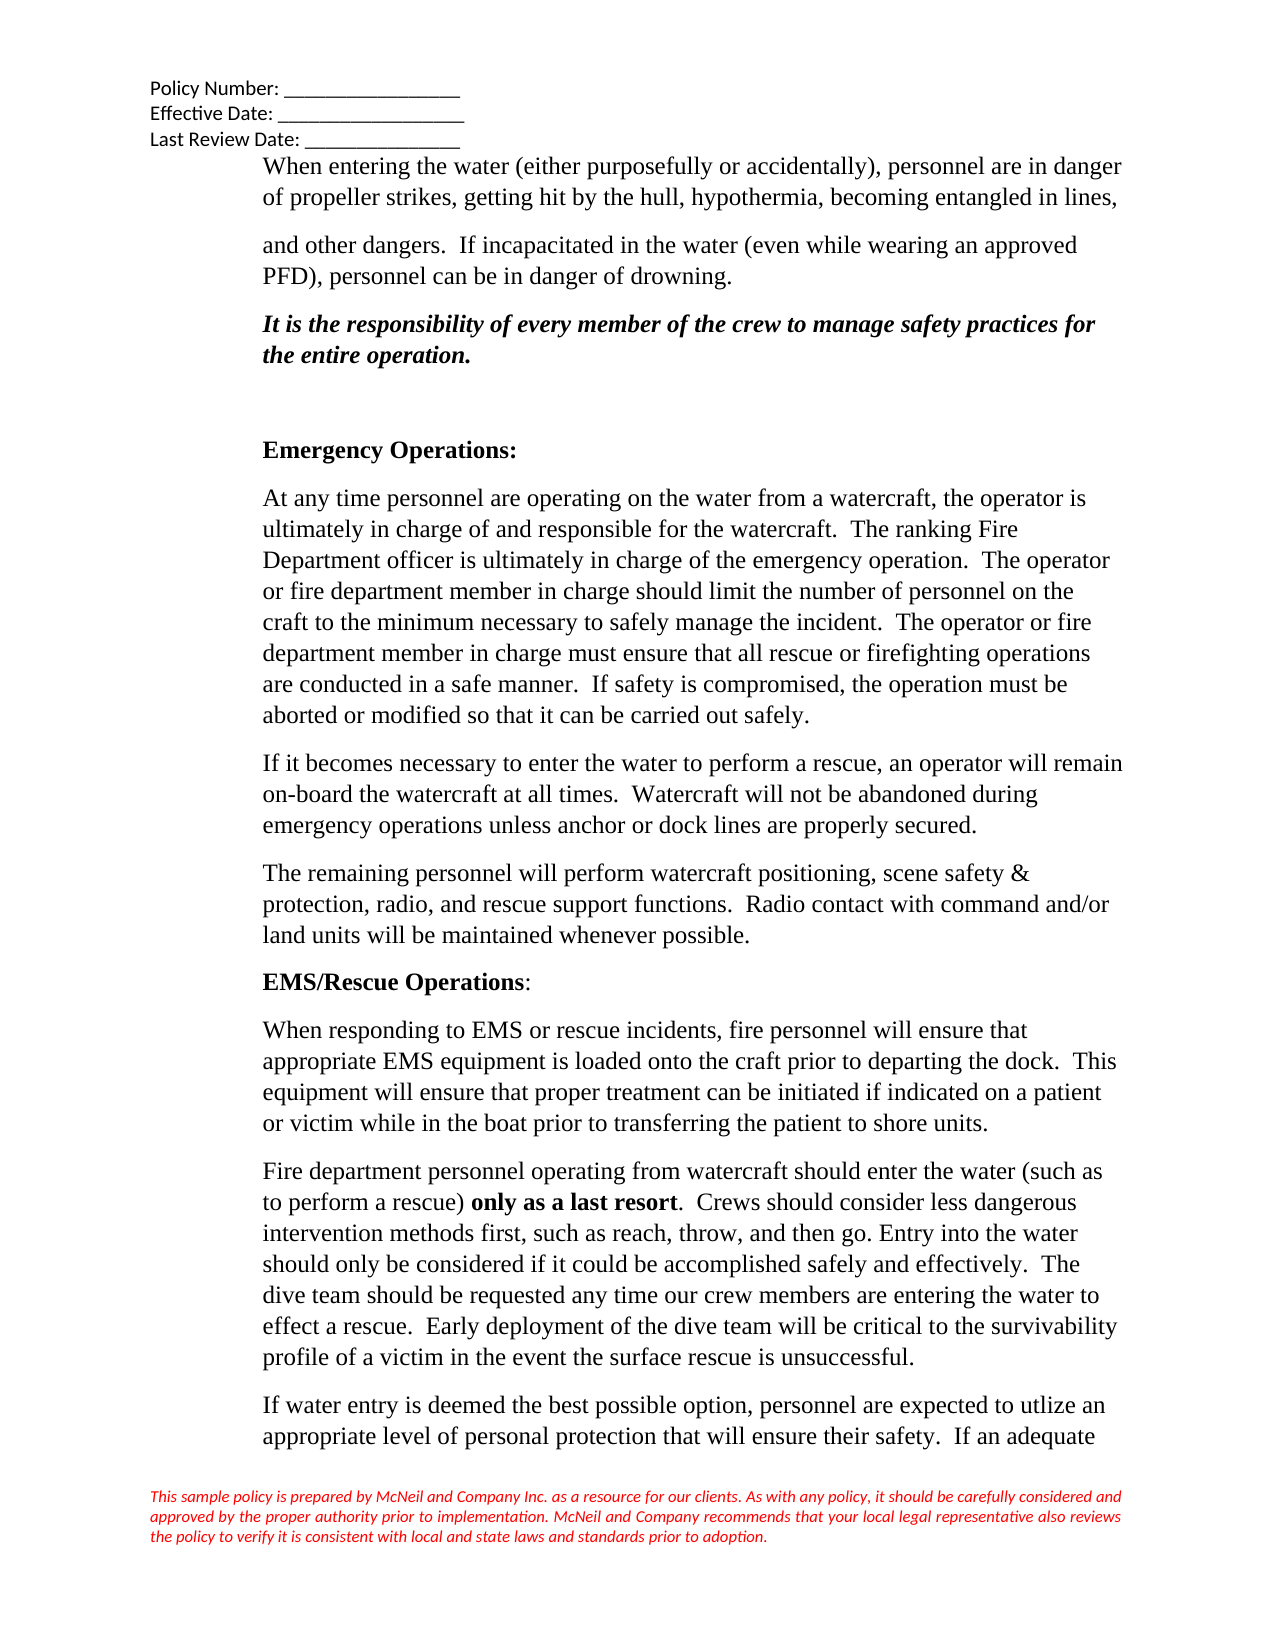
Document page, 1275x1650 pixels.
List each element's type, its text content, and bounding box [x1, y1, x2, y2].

text When responding to EMS or rescue incidents, fire personnel will ensure that appropriate EMS equipment is loaded onto the craft prior to departing the dock. This equipment will ensure that proper treatment can be initiated if indicated on a patient or victim while in the boat prior to transferring the patient to shore units. [262, 1015, 1125, 1137]
text Emergency Operations: [262, 435, 1125, 464]
text Fire department personnel operating from watercraft should enter the water (such as to perform a rescue) only as a last resort. Crews should consider less dangerous intervention methods first, such as reach, throw, and then go. Entry into the water should only be considered if it could be accomplished safely and effectively. The dive team should be requested any time our crew members are entering the water to effect a rescue. Early deployment of the dive team will be critical to the survivability profile of a victim in the event the surface rescue is unsuccessful. [262, 1156, 1125, 1371]
text The remaining personnel will perform watercraft positioning, scene safety & protection, radio, and rescue support functions. Radio contact with command and/or land units will be maintained whenever possible. [262, 858, 1125, 948]
text EMS/Rescue Operations: [262, 967, 1125, 996]
text It is the responsibility of every member of the crew to manage safety practices for the entire operation. [262, 309, 1125, 368]
text When entering the water (either purposefully or accidentally), personnel are in danger of propeller strikes, getting hit by the hull, hypothermia, becoming entangled in lines, [262, 151, 1125, 211]
text and other dangers. If incapacitated in the water (even while wearing an approved PFD), personnel can be in danger of drowning. [262, 230, 1125, 290]
text At any time personnel are operating on the water from a watercraft, the operator is ultimately in charge of and responsible for the watercraft. The ranking Fire Department officer is ultimately in charge of the emergency operation. The operator or fire department member in charge should limit the number of personnel on the craft to the minimum necessary to safely manage the incident. The operator or fire department member in charge must ensure that all rescue or firefighting operations are conducted in a safe manner. If safety is compromised, the operation must be aborted or modified so that it can be carried out safely. [262, 483, 1125, 729]
text If it becomes necessary to enter the water to perform a rescue, an operator will remain on-board the watercraft at all times. Watercraft will not be abandoned during emergency operations unless anchor or dock lines are properly secured. [262, 748, 1125, 839]
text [262, 1390, 1125, 1450]
